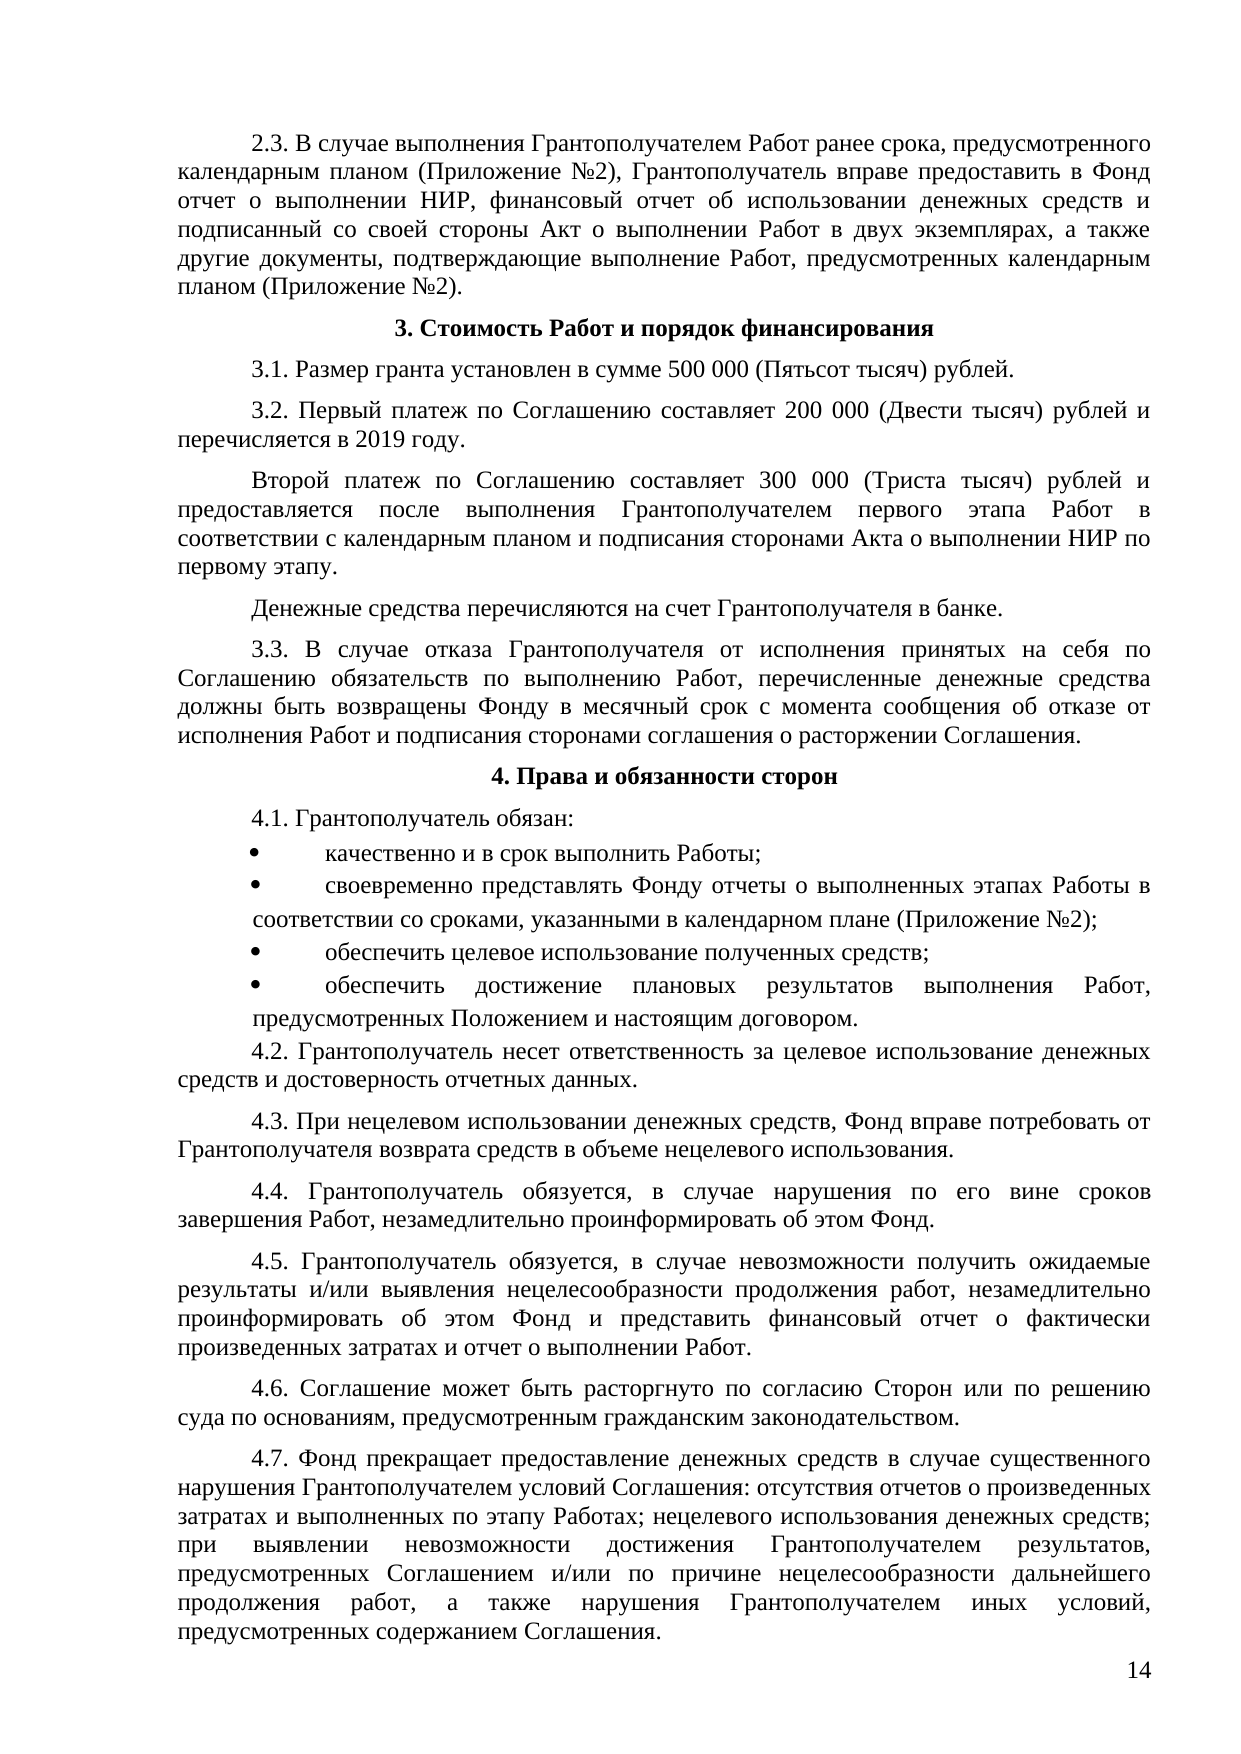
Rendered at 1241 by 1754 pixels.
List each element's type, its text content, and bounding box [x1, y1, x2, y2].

text 2.3. В случае выполнения Грантополучателем Работ ранее срока, предусмотренного календарным планом (Приложение №2), Грантополучатель вправе предоставить в Фонд отчет о выполнении НИР, финансовый отчет об использовании денежных средств и подписанный со своей стороны Акт о выполнении Работ в двух экземплярах, а также другие документы, подтверждающие выполнение Работ, предусмотренных календарным планом (Приложение №2). [177, 128, 1152, 300]
list своевременно представлять Фонду отчеты о выполненных этапах Работы в соответствии со сроками, указанными в календарном плане (Приложение №2); [251, 871, 1152, 932]
text 4.2. Грантополучатель несет ответственность за целевое использование денежных средств и достоверность отчетных данных. [177, 1036, 1152, 1093]
text 4.4. Грантополучатель обязуется, в случае нарушения по его вине сроков завершения Работ, незамедлительно проинформировать об этом Фонд. [177, 1176, 1152, 1233]
text 4.1. Грантополучатель обязан: [177, 803, 1152, 831]
text 4.6. Соглашение может быть расторгнуто по согласию Сторон или по решению суда по основаниям, предусмотренным гражданским законодательством. [177, 1373, 1152, 1431]
text Денежные средства перечисляются на счет Грантополучателя в банке. [177, 593, 1152, 621]
text 3.3. В случае отказа Грантополучателя от исполнения принятых на себя по Соглашению обязательств по выполнению Работ, перечисленные денежные средства должны быть возвращены Фонду в месячный срок с момента сообщения об отказе от исполнения Работ и подписания сторонами соглашения о расторжении Соглашения. [177, 634, 1152, 749]
text 3.1. Размер гранта установлен в сумме 500 000 (Пятьсот тысяч) рублей. [177, 354, 1152, 383]
text 3.2. Первый платеж по Соглашению составляет 200 000 (Двести тысяч) рублей и перечисляется в 2019 году. [177, 395, 1152, 453]
text Второй платеж по Соглашению составляет 300 000 (Триста тысяч) рублей и предоставляется после выполнения Грантополучателем первого этапа Работ в соответствии с календарным планом и подписания сторонами Акта о выполнении НИР по первому этапу. [177, 465, 1152, 580]
text 4.3. При нецелевом использовании денежных средств, Фонд вправе потребовать от Грантополучателя возврата средств в объеме нецелевого использования. [177, 1106, 1152, 1163]
list обеспечить достижение плановых результатов выполнения Работ, предусмотренных Положением и настоящим договором. [251, 970, 1152, 1031]
text 4.7. Фонд прекращает предоставление денежных средств в случае существенного нарушения Грантополучателем условий Соглашения: отсутствия отчетов о произведенных затратах и выполненных по этапу Работах; нецелевого использования денежных средств; при выявлении невозможности достижения Грантополучателем результатов, предусмотренных Соглашением и/или по причине нецелесообразности дальнейшего продолжения работ, а также нарушения Грантополучателем иных условий, предусмотренных содержанием Соглашения. [177, 1443, 1152, 1644]
text 3. Стоимость Работ и порядок финансирования [177, 313, 1152, 341]
list качественно и в срок выполнить Работы; [250, 838, 1152, 866]
text 4.5. Грантополучатель обязуется, в случае невозможности получить ожидаемые результаты и/или выявления нецелесообразности продолжения работ, незамедлительно проинформировать об этом Фонд и представить финансовый отчет о фактически произведенных затратах и отчет о выполнении Работ. [177, 1246, 1152, 1361]
text 4. Права и обязанности сторон [177, 761, 1152, 790]
list обеспечить целевое использование полученных средств; [251, 937, 1152, 965]
